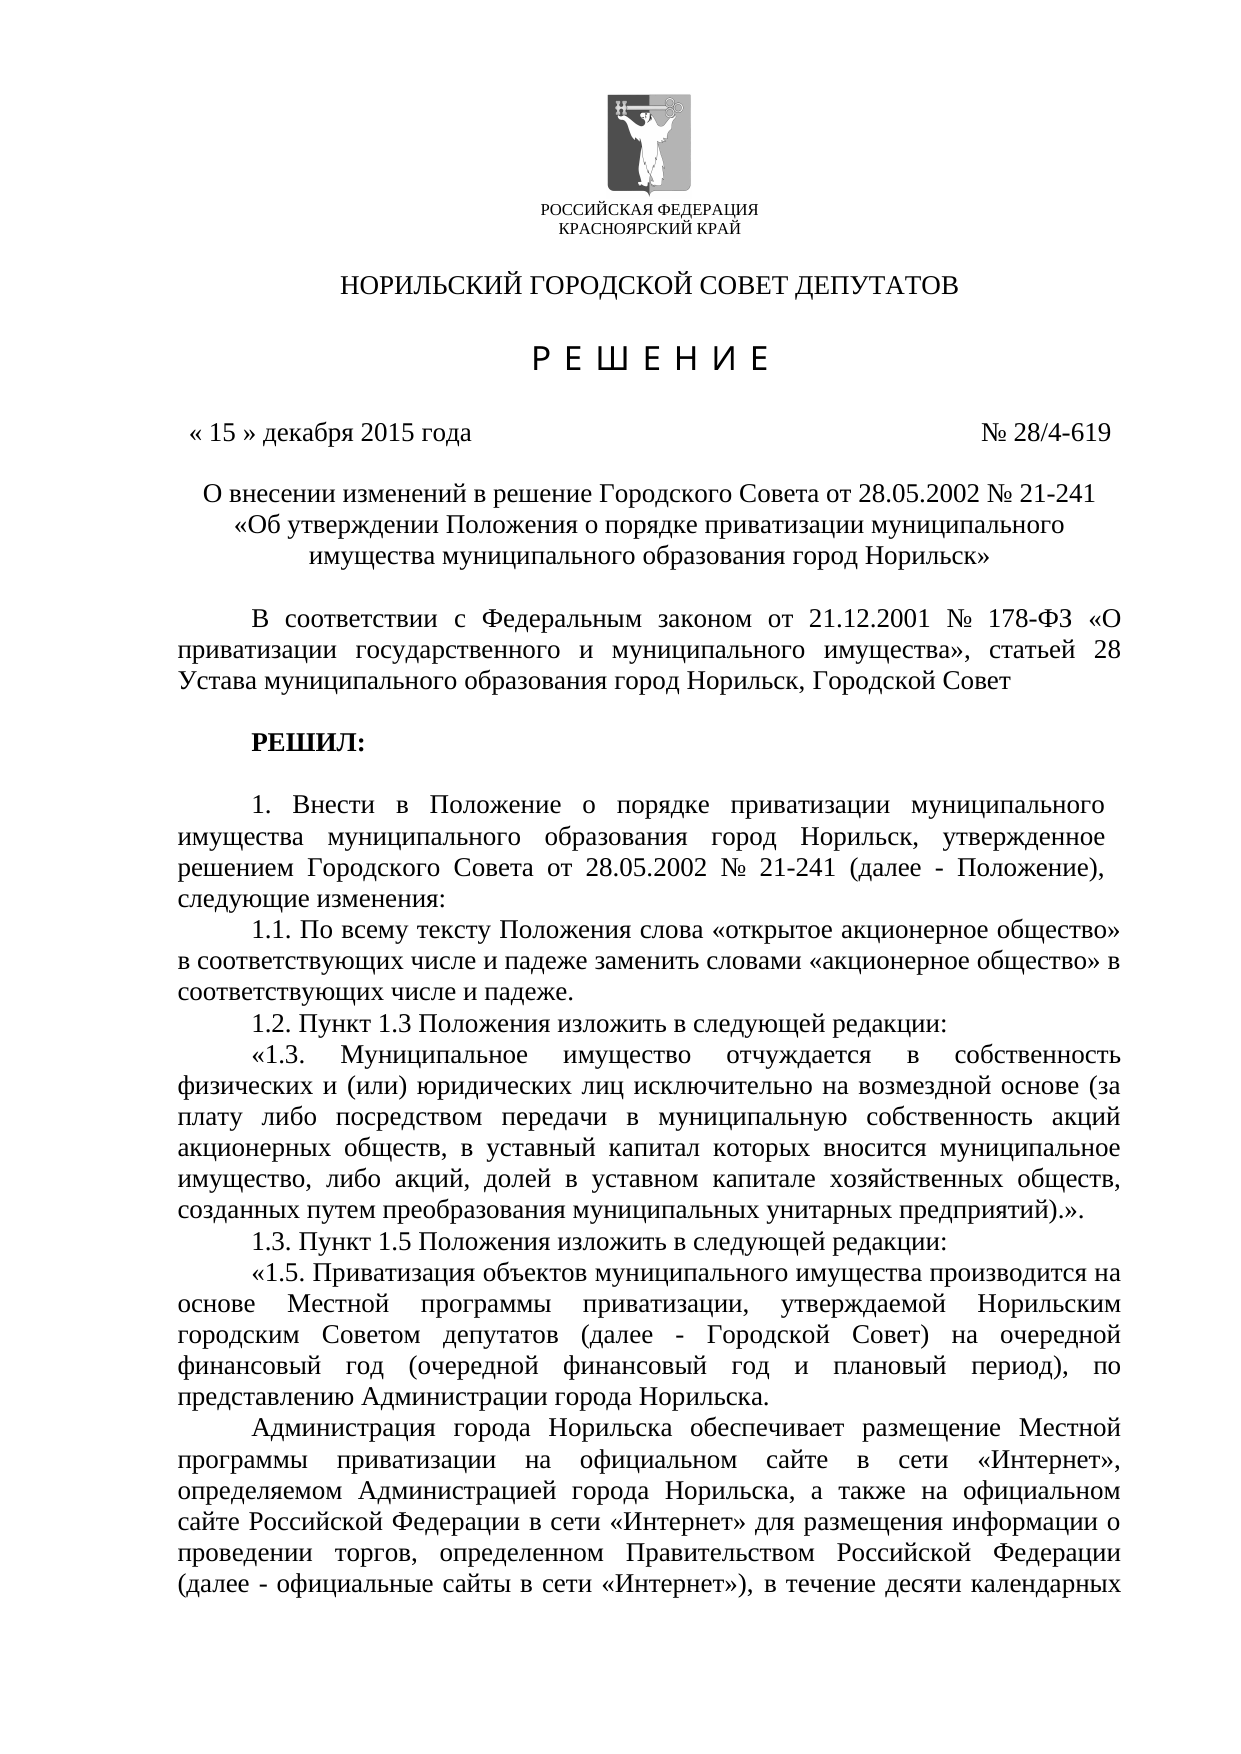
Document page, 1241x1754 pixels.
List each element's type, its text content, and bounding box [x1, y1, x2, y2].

text РОССИЙСКАЯ ФЕДЕРАЦИЯ [177, 199, 1122, 219]
text 1.2. Пункт 1.3 Положения изложить в следующей редакции: [177, 1007, 1122, 1038]
text НОРИЛЬСКИЙ ГОРОДСКОЙ СОВЕТ ДЕПУТАТОВ [177, 269, 1122, 300]
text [177, 1412, 1122, 1598]
text 1.3. Пункт 1.5 Положения изложить в следующей редакции: [177, 1225, 1122, 1256]
text Р Е Ш Е Н И Е [177, 334, 1122, 380]
text «1.5. Приватизация объектов муниципального имущества производится на основе Местной программы приватизации, утверждаемой Норильским городским Советом депутатов (далее - Городской Совет) на очередной финансовый год (очередной финансовый год и плановый период), по представлению Администрации города Норильска. [177, 1256, 1122, 1412]
table_header « 15 » декабря 2015 года [177, 417, 664, 453]
text О внесении изменений в решение Городского Совета от 28.05.2002 № 21-241 «Об утверждении Положения о порядке приватизации муниципального имущества муниципального образования город Норильск» [177, 477, 1122, 571]
text 1. Внести в Положение о порядке приватизации муниципального имущества муниципального образования город Норильск, утвержденное решением Городского Совета от 28.05.2002 № 21-241 (далее - Положение), следующие изменения: [177, 789, 1106, 913]
text «1.3. Муниципальное имущество отчуждается в собственность физических и (или) юридических лиц исключительно на возмездной основе (за плату либо посредством передачи в муниципальную собственность акций акционерных обществ, в уставный капитал которых вносится муниципальное имущество, либо акций, долей в уставном капитале хозяйственных обществ, созданных путем преобразования муниципальных унитарных предприятий).». [177, 1038, 1122, 1225]
text В соответствии с Федеральным законом от 21.12.2001 № 178-ФЗ «О приватизации государственного и муниципального имущества», статьей 28 Устава муниципального образования город Норильск, Городской Совет [177, 602, 1122, 695]
text РЕШИЛ: [177, 726, 1122, 757]
table_header № 28/4-619 [665, 417, 1122, 453]
picture [606, 93, 693, 199]
text КРАСНОЯРСКИЙ КРАЙ [177, 219, 1122, 238]
text 1.1. По всему тексту Положения слова «открытое акционерное общество» в соответствующих числе и падеже заменить словами «акционерное общество» в соответствующих числе и падеже. [177, 913, 1122, 1007]
